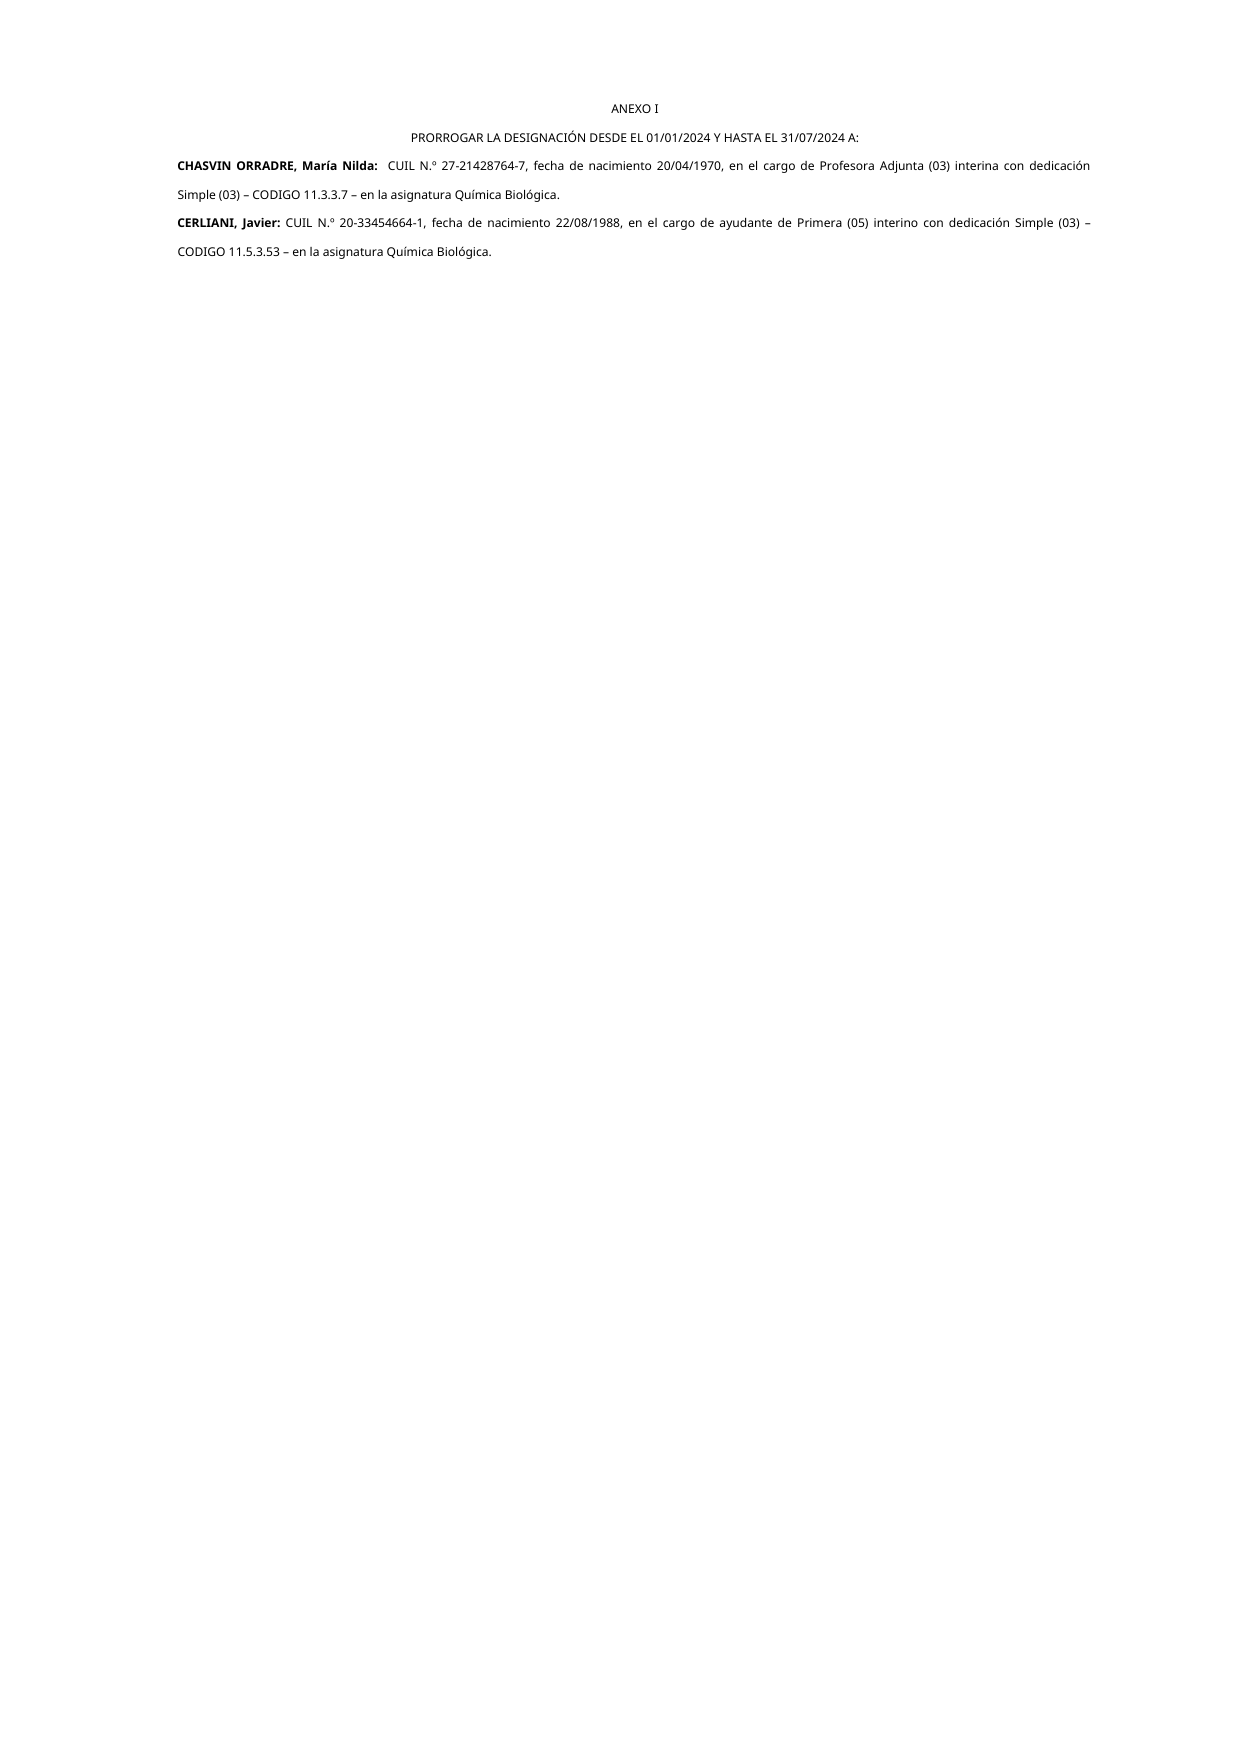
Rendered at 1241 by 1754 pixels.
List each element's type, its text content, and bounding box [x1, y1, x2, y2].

text PRORROGAR LA DESIGNACIÓN DESDE EL 01/01/2024 Y HASTA EL 31/07/2024 A: [177, 117, 1092, 146]
text CHASVIN ORRADRE, María Nilda: CUIL N.º 27-21428764-7, fecha de nacimiento 20/04/1970, en el cargo de Profesora Adjunta (03) interina con dedicación Simple (03) – CODIGO 11.3.3.7 – en la asignatura Química Biológica. [177, 146, 1092, 203]
text ANEXO I [177, 89, 1092, 117]
text CERLIANI, Javier: CUIL N.º 20-33454664-1, fecha de nacimiento 22/08/1988, en el cargo de ayudante de Primera (05) interino con dedicación Simple (03) – CODIGO 11.5.3.53 – en la asignatura Química Biológica. [177, 203, 1092, 260]
